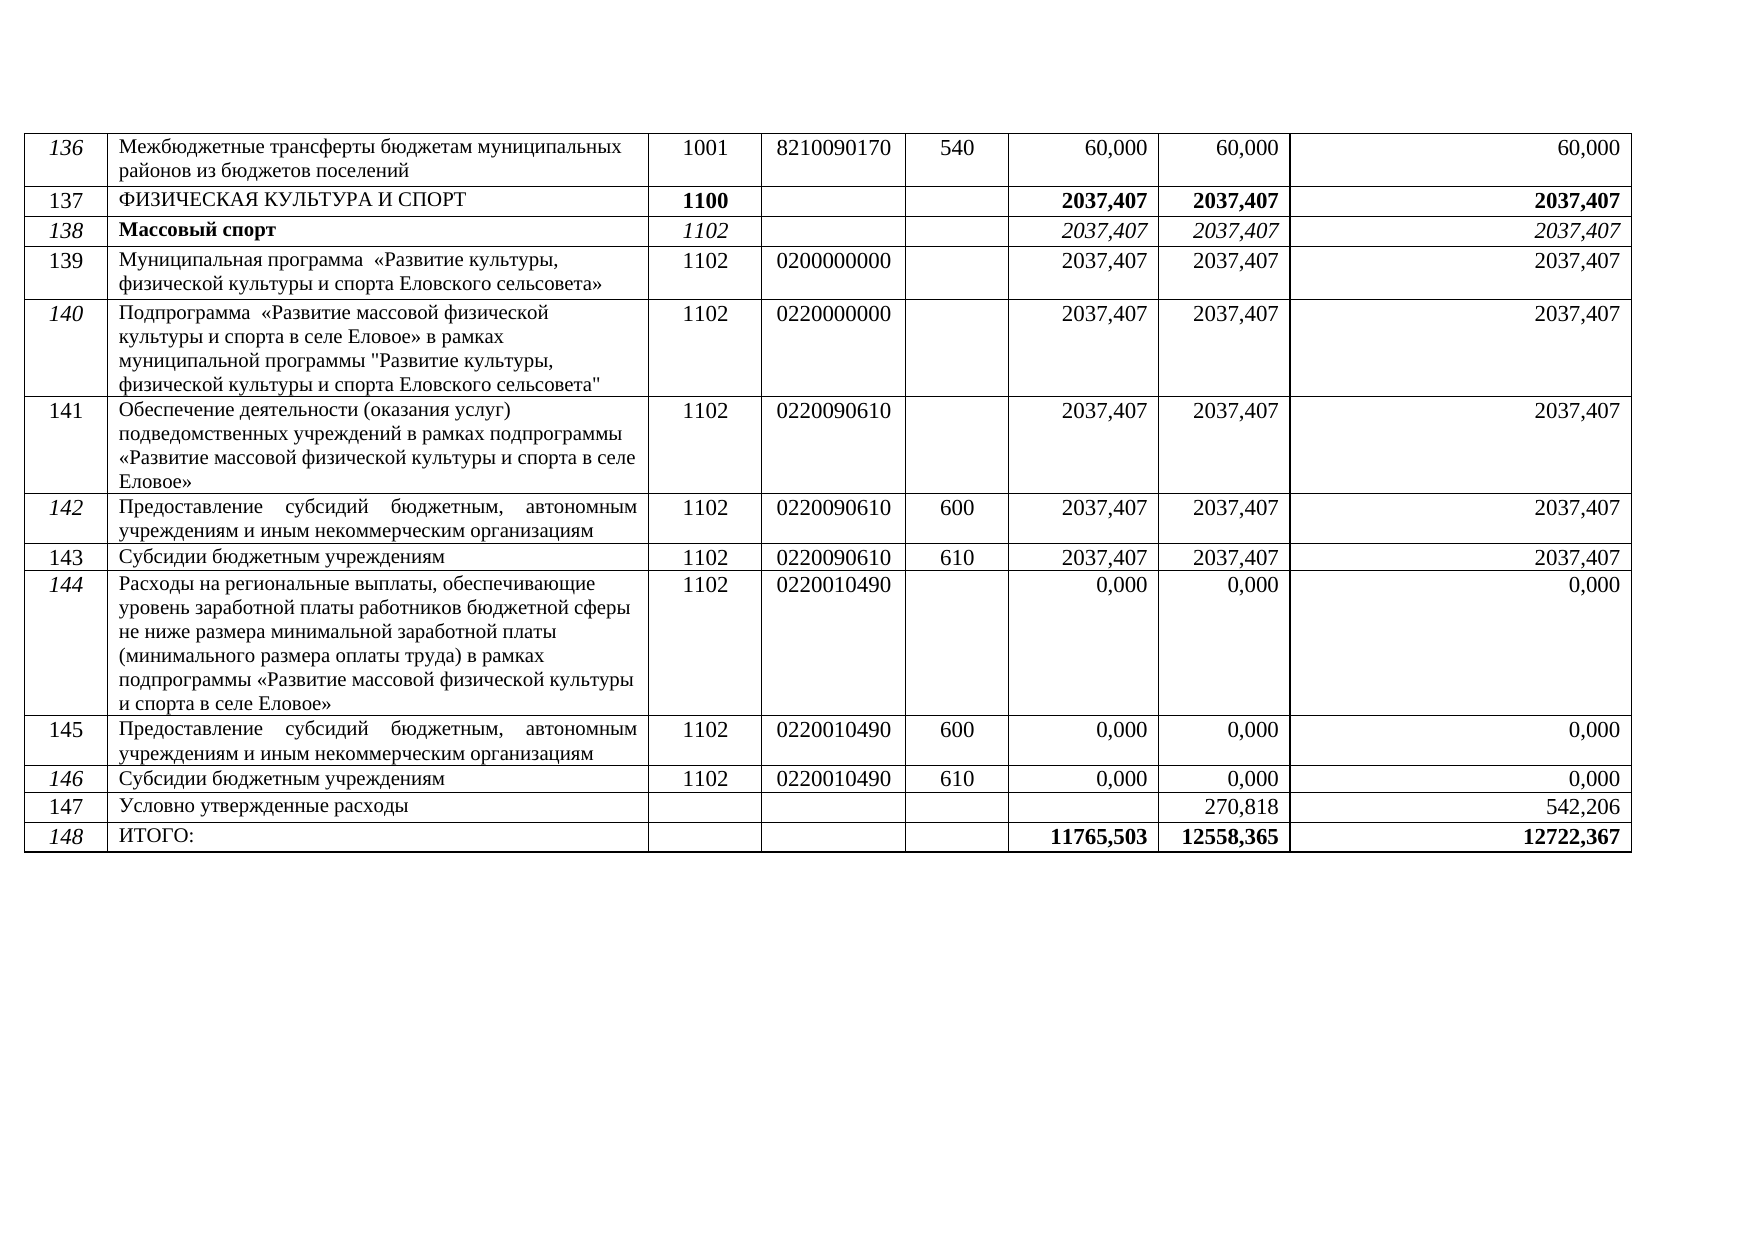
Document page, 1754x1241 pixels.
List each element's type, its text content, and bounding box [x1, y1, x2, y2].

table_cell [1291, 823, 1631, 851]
table_cell 0,000 [1159, 766, 1289, 792]
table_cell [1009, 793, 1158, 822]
table_cell 540 [906, 134, 1008, 186]
table_cell 2037,407 [1291, 217, 1631, 246]
table_cell 0,000 [1291, 716, 1631, 764]
table_cell 2037,407 [1291, 397, 1631, 493]
table_cell 1102 [649, 716, 761, 764]
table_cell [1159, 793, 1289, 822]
table_cell 0,000 [1009, 766, 1158, 792]
table_cell [906, 187, 1008, 216]
table_cell Условно утвержденные расходы [108, 793, 648, 822]
table_cell 0220010490 [762, 766, 905, 792]
table_cell 140 [25, 300, 107, 396]
table_cell Предоставление субсидий бюджетным, автономным учреждениям и иным некоммерческим организациям [108, 494, 648, 542]
table_cell 2037,407 [1009, 217, 1158, 246]
table_cell Субсидии бюджетным учреждениям [108, 544, 648, 570]
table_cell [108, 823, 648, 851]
table_cell 147 [25, 793, 107, 822]
table_cell Межбюджетные трансферты бюджетам муниципальных районов из бюджетов поселений [108, 134, 648, 186]
table_cell [906, 571, 1008, 715]
table_cell 2037,407 [1009, 397, 1158, 493]
table_cell 145 [25, 716, 107, 764]
table_cell [762, 187, 905, 216]
table_cell Субсидии бюджетным учреждениям [108, 766, 648, 792]
table_cell 60,000 [1009, 134, 1158, 186]
table_cell 2037,407 [1291, 300, 1631, 396]
table_cell 0220090610 [762, 544, 905, 570]
table_cell 1102 [649, 300, 761, 396]
table_cell 144 [25, 571, 107, 715]
table_cell 2037,407 [1009, 494, 1158, 542]
table_cell 2037,407 [1159, 247, 1289, 299]
table_cell [906, 793, 1008, 822]
table_cell 60,000 [1291, 134, 1631, 186]
table_cell 0220090610 [762, 397, 905, 493]
table_cell 1102 [649, 247, 761, 299]
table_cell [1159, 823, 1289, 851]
table_cell [906, 247, 1008, 299]
table_cell Подпрограмма «Развитие массовой физической культуры и спорта в селе Еловое» в рамках муниципальной программы "Развитие культуры, физической культуры и спорта Еловского сельсовета" [108, 300, 648, 396]
table_cell 0,000 [1159, 716, 1289, 764]
table_cell [649, 793, 761, 822]
table_cell 0220000000 [762, 300, 905, 396]
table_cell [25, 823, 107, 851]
table_cell 2037,407 [1009, 544, 1158, 570]
table_cell Муниципальная программа «Развитие культуры, физической культуры и спорта Еловского сельсовета» [108, 247, 648, 299]
table_cell 1102 [649, 571, 761, 715]
table_cell 2037,407 [1291, 494, 1631, 542]
table_cell Обеспечение деятельности (оказания услуг) подведомственных учреждений в рамках подпрограммы «Развитие массовой физической культуры и спорта в селе Еловое» [108, 397, 648, 493]
table_cell 2037,407 [1159, 187, 1289, 216]
table_cell ФИЗИЧЕСКАЯ КУЛЬТУРА И СПОРТ [108, 187, 648, 216]
table_cell 610 [906, 544, 1008, 570]
table_cell 141 [25, 397, 107, 493]
table_cell [906, 300, 1008, 396]
table_cell 600 [906, 716, 1008, 764]
table_cell 60,000 [1159, 134, 1289, 186]
table_cell 0,000 [1009, 571, 1158, 715]
table_cell 1001 [649, 134, 761, 186]
table_cell 1102 [649, 397, 761, 493]
table_cell 1100 [649, 187, 761, 216]
table_cell 2037,407 [1291, 544, 1631, 570]
table_cell 2037,407 [1159, 217, 1289, 246]
table_cell 2037,407 [1009, 300, 1158, 396]
table_cell 2037,407 [1009, 247, 1158, 299]
table_cell 137 [25, 187, 107, 216]
table_cell 2037,407 [1159, 544, 1289, 570]
table_cell 1102 [649, 217, 761, 246]
table_cell 2037,407 [1159, 397, 1289, 493]
table_cell 0,000 [1291, 766, 1631, 792]
table_cell Массовый спорт [108, 217, 648, 246]
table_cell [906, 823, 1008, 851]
table_cell 143 [25, 544, 107, 570]
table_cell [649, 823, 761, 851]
table_cell [762, 793, 905, 822]
table_cell 2037,407 [1159, 300, 1289, 396]
table_cell 8210090170 [762, 134, 905, 186]
table_cell 0,000 [1009, 716, 1158, 764]
table_cell [906, 217, 1008, 246]
table_cell 138 [25, 217, 107, 246]
table_cell 0200000000 [762, 247, 905, 299]
table_cell 1102 [649, 494, 761, 542]
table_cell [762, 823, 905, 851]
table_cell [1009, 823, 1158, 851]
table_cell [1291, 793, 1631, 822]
table_cell 1102 [649, 766, 761, 792]
table_cell 0,000 [1291, 571, 1631, 715]
table_cell Расходы на региональные выплаты, обеспечивающие уровень заработной платы работников бюджетной сферы не ниже размера минимальной заработной платы (минимального размера оплаты труда) в рамках подпрограммы «Развитие массовой физической культуры и спорта в селе Еловое» [108, 571, 648, 715]
table_cell 2037,407 [1159, 494, 1289, 542]
table_cell 1102 [649, 544, 761, 570]
table_cell 2037,407 [1291, 247, 1631, 299]
table_cell 0220090610 [762, 494, 905, 542]
table_cell 2037,407 [1009, 187, 1158, 216]
table_cell Предоставление субсидий бюджетным, автономным учреждениям и иным некоммерческим организациям [108, 716, 648, 764]
table_cell 139 [25, 247, 107, 299]
table_cell 136 [25, 134, 107, 186]
table_cell 2037,407 [1291, 187, 1631, 216]
table_cell 600 [906, 494, 1008, 542]
table_cell 142 [25, 494, 107, 542]
table_cell 0,000 [1159, 571, 1289, 715]
table_cell 0220010490 [762, 716, 905, 764]
table_cell [762, 217, 905, 246]
table_cell 610 [906, 766, 1008, 792]
table_cell 0220010490 [762, 571, 905, 715]
table_cell [906, 397, 1008, 493]
table_cell 146 [25, 766, 107, 792]
